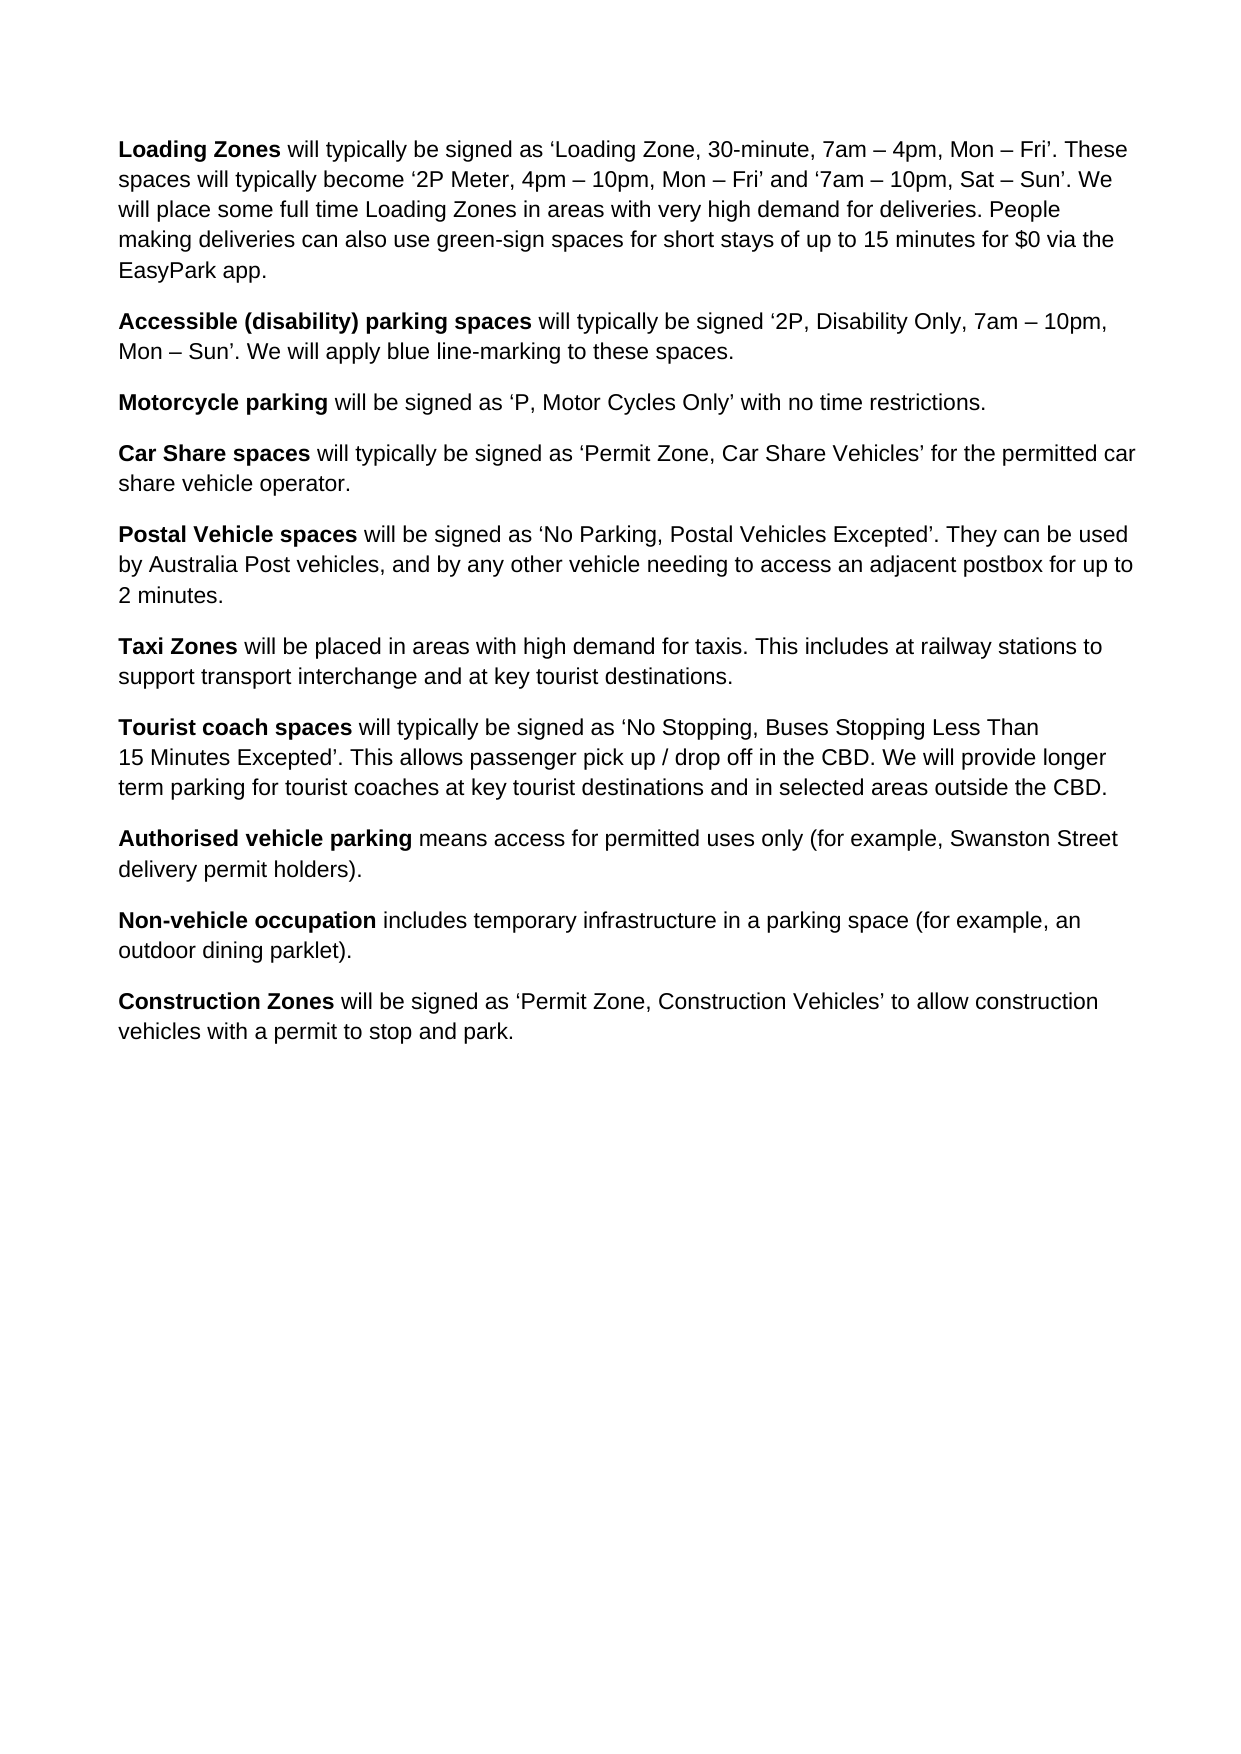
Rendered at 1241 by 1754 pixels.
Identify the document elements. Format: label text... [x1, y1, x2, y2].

text Car Share spaces will typically be signed as ‘Permit Zone, Car Share Vehicles’ for the permitted car share vehicle operator. [118, 440, 1137, 497]
text Authorised vehicle parking means access for permitted uses only (for example, Swanston Street delivery permit holders). [118, 825, 1137, 882]
text Accessible (disability) parking spaces will typically be signed ‘2P, Disability Only, 7am – 10pm, Mon – Sun’. We will apply blue line-marking to these spaces. [118, 308, 1137, 364]
text Postal Vehicle spaces will be signed as ‘No Parking, Postal Vehicles Excepted’. They can be used by Australia Post vehicles, and by any other vehicle needing to access an adjacent postbox for up to 2 minutes. [118, 521, 1137, 608]
text Non-vehicle occupation includes temporary infrastructure in a parking space (for example, an outdoor dining parklet). [118, 907, 1137, 963]
text Tourist coach spaces will typically be signed as ‘No Stopping, Buses Stopping Less Than 15 Minutes Excepted’. This allows passenger pick up / drop off in the CBD. We will provide longer term parking for tourist coaches at key tourist destinations and in selected areas outside the CBD. [118, 714, 1137, 801]
text Taxi Zones will be placed in areas with high demand for taxis. This includes at railway stations to support transport interchange and at key tourist destinations. [118, 633, 1137, 689]
text Motorcycle parking will be signed as ‘P, Motor Cycles Only’ with no time restrictions. [118, 389, 1137, 415]
text Loading Zones will typically be signed as ‘Loading Zone, 30-minute, 7am – 4pm, Mon – Fri’. These spaces will typically become ‘2P Meter, 4pm – 10pm, Mon – Fri’ and ‘7am – 10pm, Sat – Sun’. We will place some full time Loading Zones in areas with very high demand for deliveries. People making deliveries can also use green-sign spaces for short stays of up to 15 minutes for $0 via the EasyPark app. [118, 136, 1137, 283]
text Construction Zones will be signed as ‘Permit Zone, Construction Vehicles’ to allow construction vehicles with a permit to stop and park. [118, 988, 1137, 1044]
